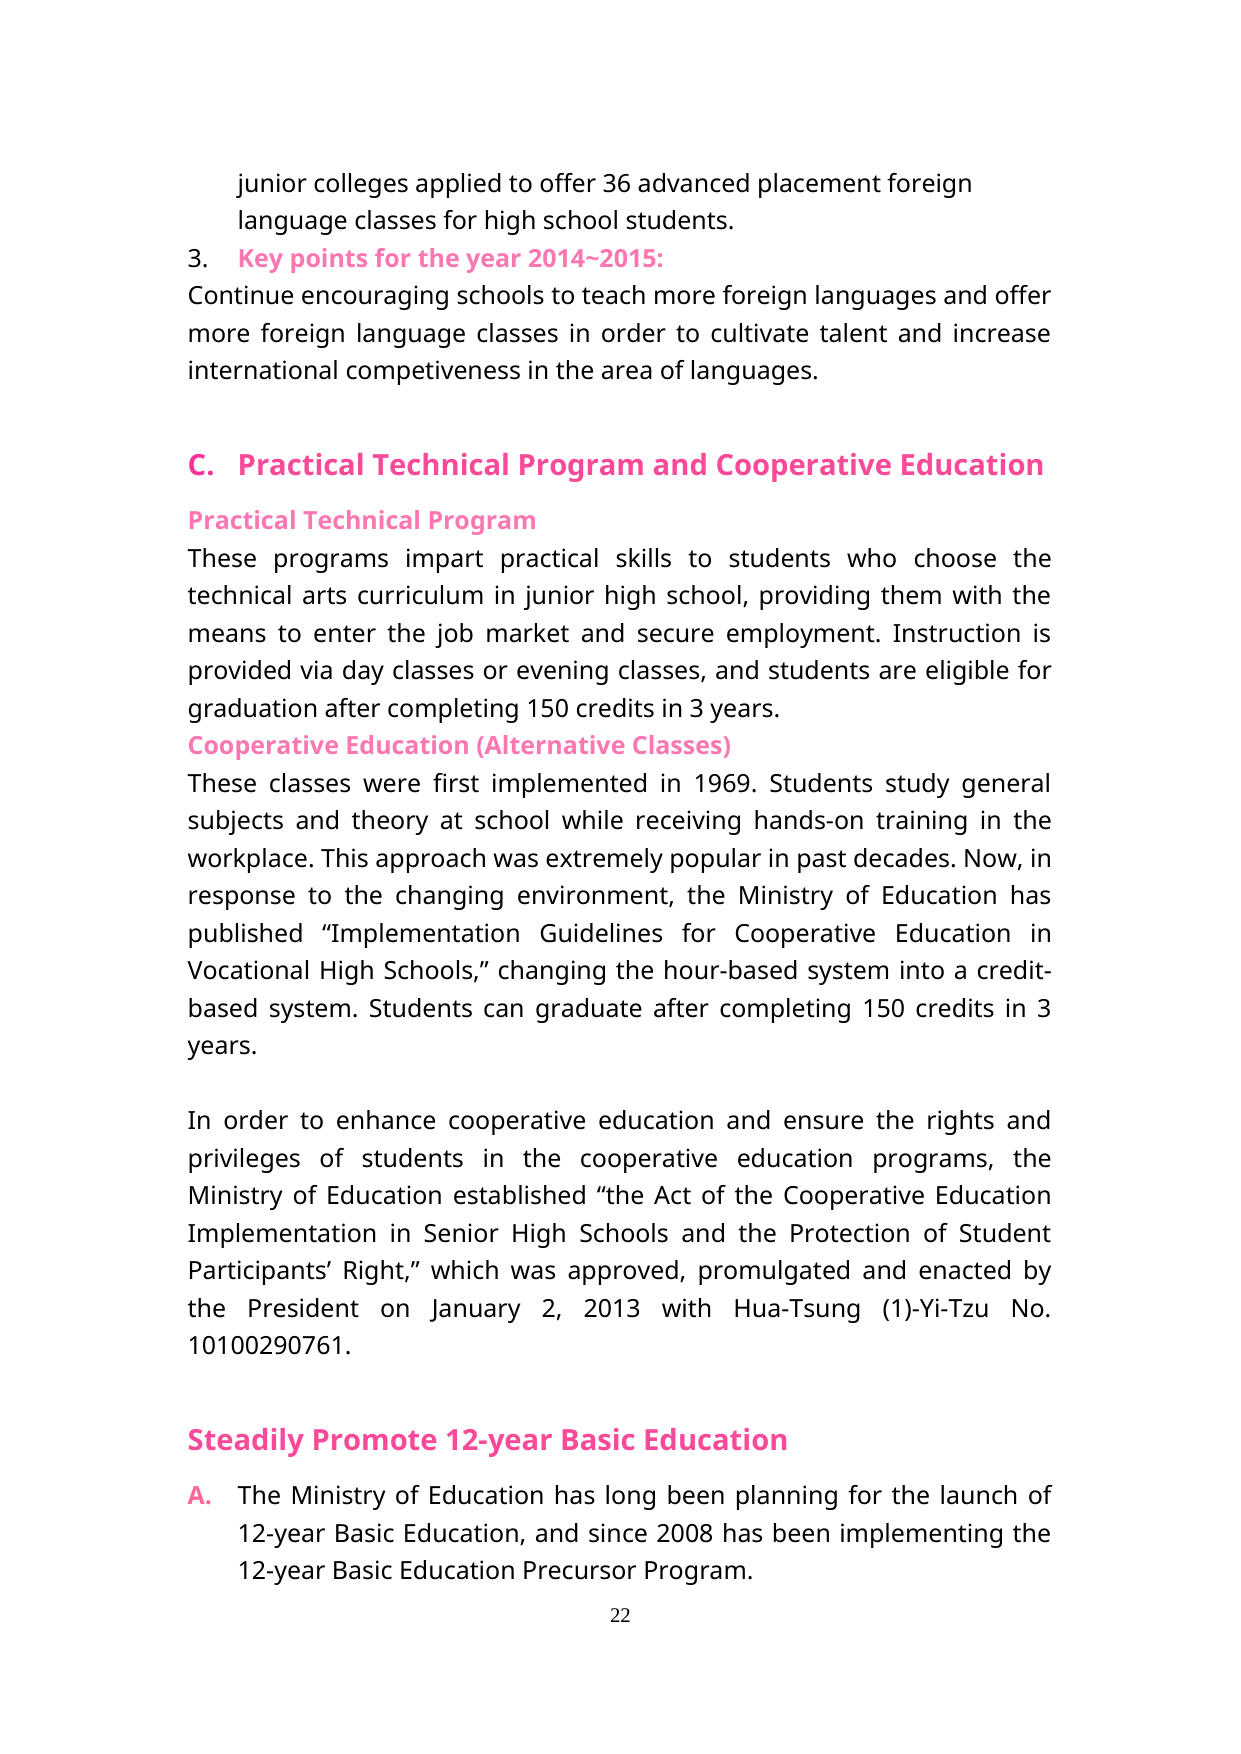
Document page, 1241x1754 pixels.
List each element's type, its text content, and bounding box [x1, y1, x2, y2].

text These programs impart practical skills to students who choose the technical arts curriculum in junior high school, providing them with the means to enter the job market and secure employment. Instruction is provided via day classes or evening classes, and students are eligible for graduation after completing 150 credits in 3 years. [187, 539, 1053, 726]
text Practical Technical Program [187, 501, 1053, 539]
list The Ministry of Education has long been planning for the launch of 12-year Basic Education, and since 2008 has been implementing the 12-year Basic Education Precursor Program. [187, 1476, 1053, 1589]
text Steadily Promote 12-year Basic Education [187, 1401, 1053, 1476]
text These classes were first implemented in 1969. Students study general subjects and theory at school while receiving hands-on training in the workplace. This approach was extremely popular in past decades. Now, in response to the changing environment, the Ministry of Education has published “Implementation Guidelines for Cooperative Education in Vocational High Schools,” changing the hour-based system into a credit-based system. Students can graduate after completing 150 credits in 3 years. [187, 764, 1053, 1064]
text In order to enhance cooperative education and ensure the rights and privileges of students in the cooperative education programs, the Ministry of Education established “the Act of the Cooperative Education Implementation in Senior High Schools and the Protection of Student Participants’ Right,” which was approved, promulgated and enacted by the President on January 2, 2013 with Hua-Tsung (1)-Yi-Tzu No. 10100290761. [187, 1101, 1053, 1364]
text Cooperative Education (Alternative Classes) [187, 726, 1053, 764]
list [187, 164, 1053, 239]
list Key points for the year 2014~2015: [187, 239, 1053, 276]
text Continue encouraging schools to teach more foreign languages and offer more foreign language classes in order to cultivate talent and increase international competiveness in the area of languages. [187, 276, 1053, 389]
list Practical Technical Program and Cooperative Education [187, 426, 1053, 501]
